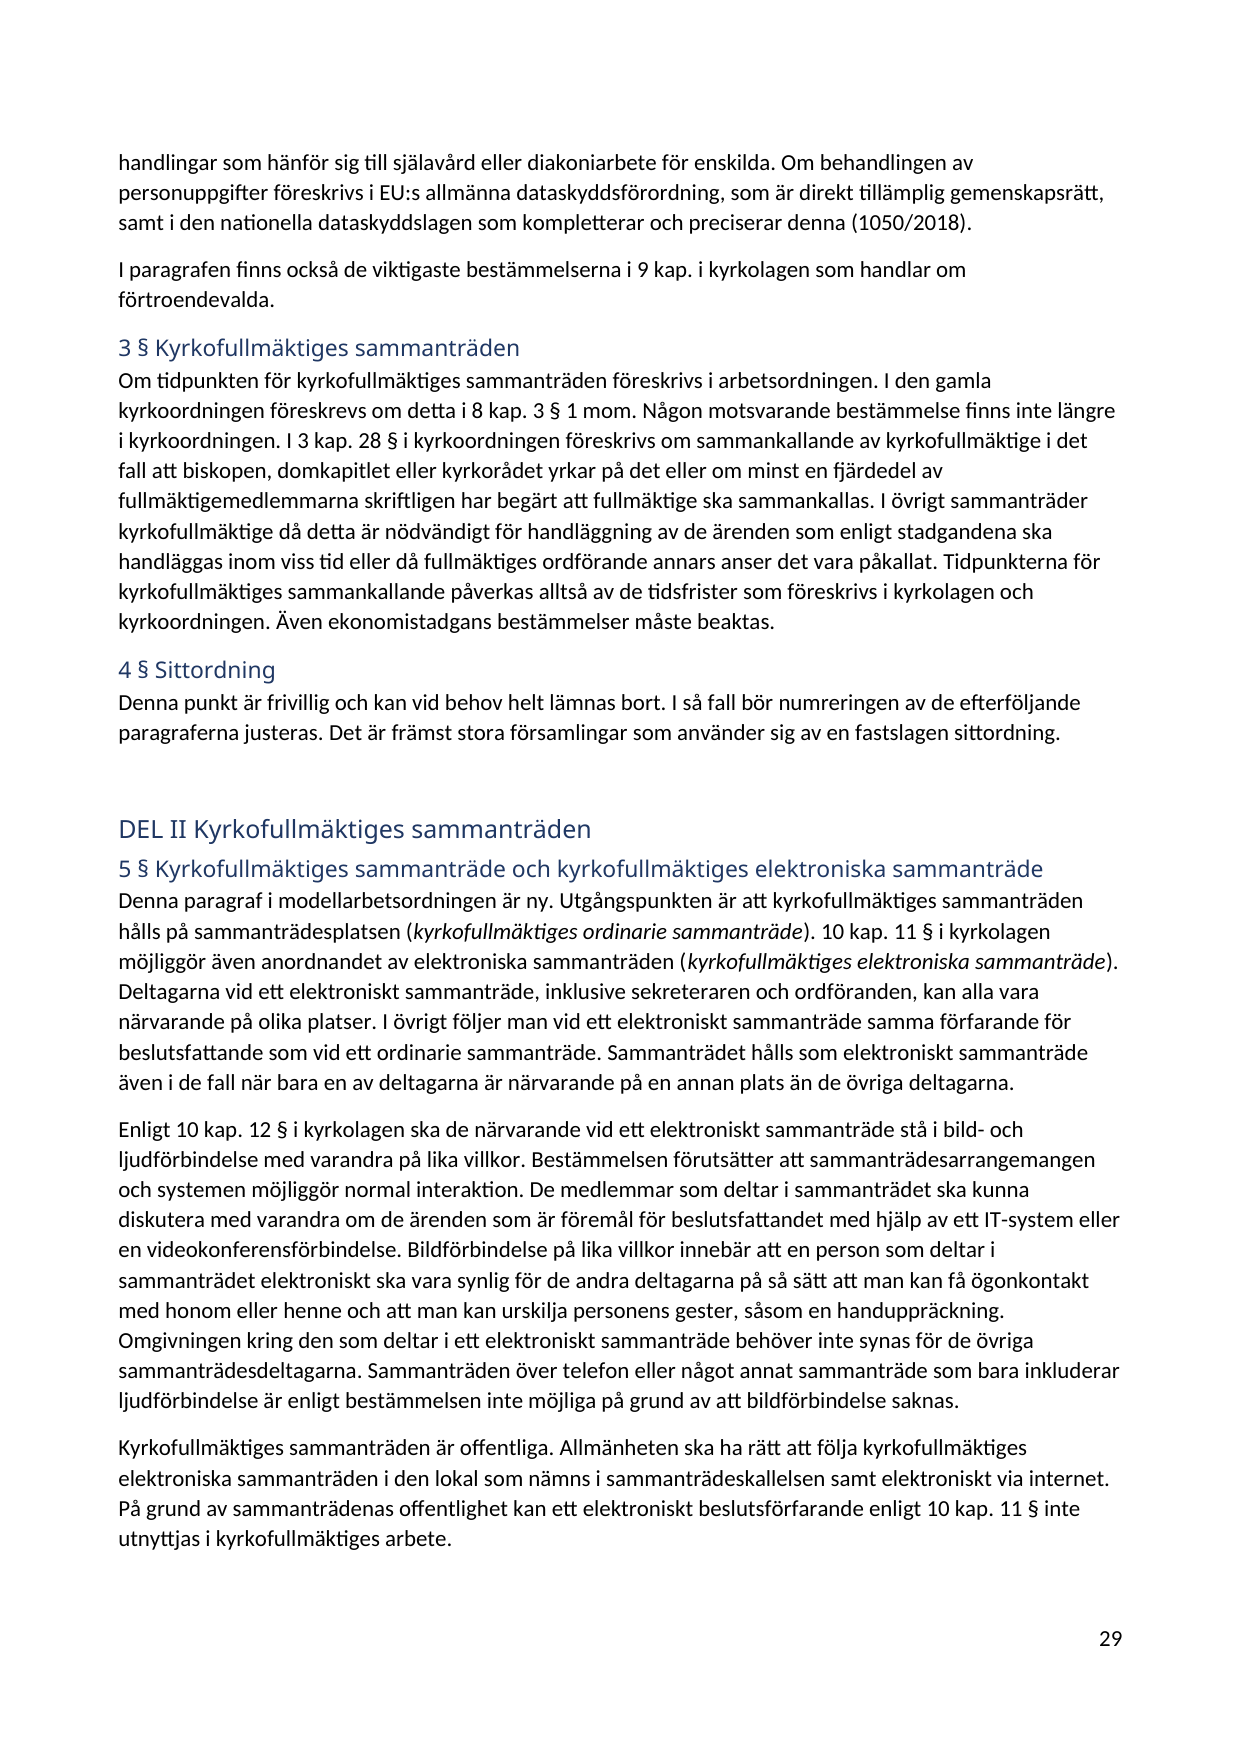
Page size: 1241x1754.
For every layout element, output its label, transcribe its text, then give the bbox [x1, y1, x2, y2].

subtitle DEL II Kyrkofullmäktiges sammanträden [118, 812, 1122, 846]
text Denna punkt är frivillig och kan vid behov helt lämnas bort. I så fall bör numreringen av de efterföljande paragraferna justeras. Det är främst stora församlingar som använder sig av en fastslagen sittordning. [118, 688, 1122, 746]
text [118, 148, 1122, 236]
text Denna paragraf i modellarbetsordningen är ny. Utgångspunkten är att kyrkofullmäktiges sammanträden hålls på sammanträdesplatsen (kyrkofullmäktiges ordinarie sammanträde). 10 kap. 11 § i kyrkolagen möjliggör även anordnandet av elektroniska sammanträden (kyrkofullmäktiges elektroniska sammanträde). Deltagarna vid ett elektroniskt sammanträde, inklusive sekreteraren och ordföranden, kan alla vara närvarande på olika platser. I övrigt följer man vid ett elektroniskt sammanträde samma förfarande för beslutsfattande som vid ett ordinarie sammanträde. Sammanträdet hålls som elektroniskt sammanträde även i de fall när bara en av deltagarna är närvarande på en annan plats än de övriga deltagarna. [118, 887, 1122, 1096]
text Enligt 10 kap. 12 § i kyrkolagen ska de närvarande vid ett elektroniskt sammanträde stå i bild- och ljudförbindelse med varandra på lika villkor. Bestämmelsen förutsätter att sammanträdesarrangemangen och systemen möjliggör normal interaktion. De medlemmar som deltar i sammanträdet ska kunna diskutera med varandra om de ärenden som är föremål för beslutsfattandet med hjälp av ett IT-system eller en videokonferensförbindelse. Bildförbindelse på lika villkor innebär att en person som deltar i sammanträdet elektroniskt ska vara synlig för de andra deltagarna på så sätt att man kan få ögonkontakt med honom eller henne och att man kan urskilja personens gester, såsom en handuppräckning. Omgivningen kring den som deltar i ett elektroniskt sammanträde behöver inte synas för de övriga sammanträdesdeltagarna. Sammanträden över telefon eller något annat sammanträde som bara inkluderar ljudförbindelse är enligt bestämmelsen inte möjliga på grund av att bildförbindelse saknas. [118, 1115, 1122, 1415]
subtitle 5 § Kyrkofullmäktiges sammanträde och kyrkofullmäktiges elektroniska sammanträde [118, 853, 1122, 884]
subtitle 4 § Sittordning [118, 654, 1122, 686]
text Om tidpunkten för kyrkofullmäktiges sammanträden föreskrivs i arbetsordningen. I den gamla kyrkoordningen föreskrevs om detta i 8 kap. 3 § 1 mom. Någon motsvarande bestämmelse finns inte längre i kyrkoordningen. I 3 kap. 28 § i kyrkoordningen föreskrivs om sammankallande av kyrkofullmäktige i det fall att biskopen, domkapitlet eller kyrkorådet yrkar på det eller om minst en fjärdedel av fullmäktigemedlemmarna skriftligen har begärt att fullmäktige ska sammankallas. I övrigt sammanträder kyrkofullmäktige då detta är nödvändigt för handläggning av de ärenden som enligt stadgandena ska handläggas inom viss tid eller då fullmäktiges ordförande annars anser det vara påkallat. Tidpunkterna för kyrkofullmäktiges sammankallande påverkas alltså av de tidsfrister som föreskrivs i kyrkolagen och kyrkoordningen. Även ekonomistadgans bestämmelser måste beaktas. [118, 366, 1122, 635]
text Kyrkofullmäktiges sammanträden är offentliga. Allmänheten ska ha rätt att följa kyrkofullmäktiges elektroniska sammanträden i den lokal som nämns i sammanträdeskallelsen samt elektroniskt via internet. På grund av sammanträdenas offentlighet kan ett elektroniskt beslutsförfarande enligt 10 kap. 11 § inte utnyttjas i kyrkofullmäktiges arbete. [118, 1433, 1122, 1552]
subtitle 3 § Kyrkofullmäktiges sammanträden [118, 332, 1122, 363]
text I paragrafen finns också de viktigaste bestämmelserna i 9 kap. i kyrkolagen som handlar om förtroendevalda. [118, 255, 1122, 313]
